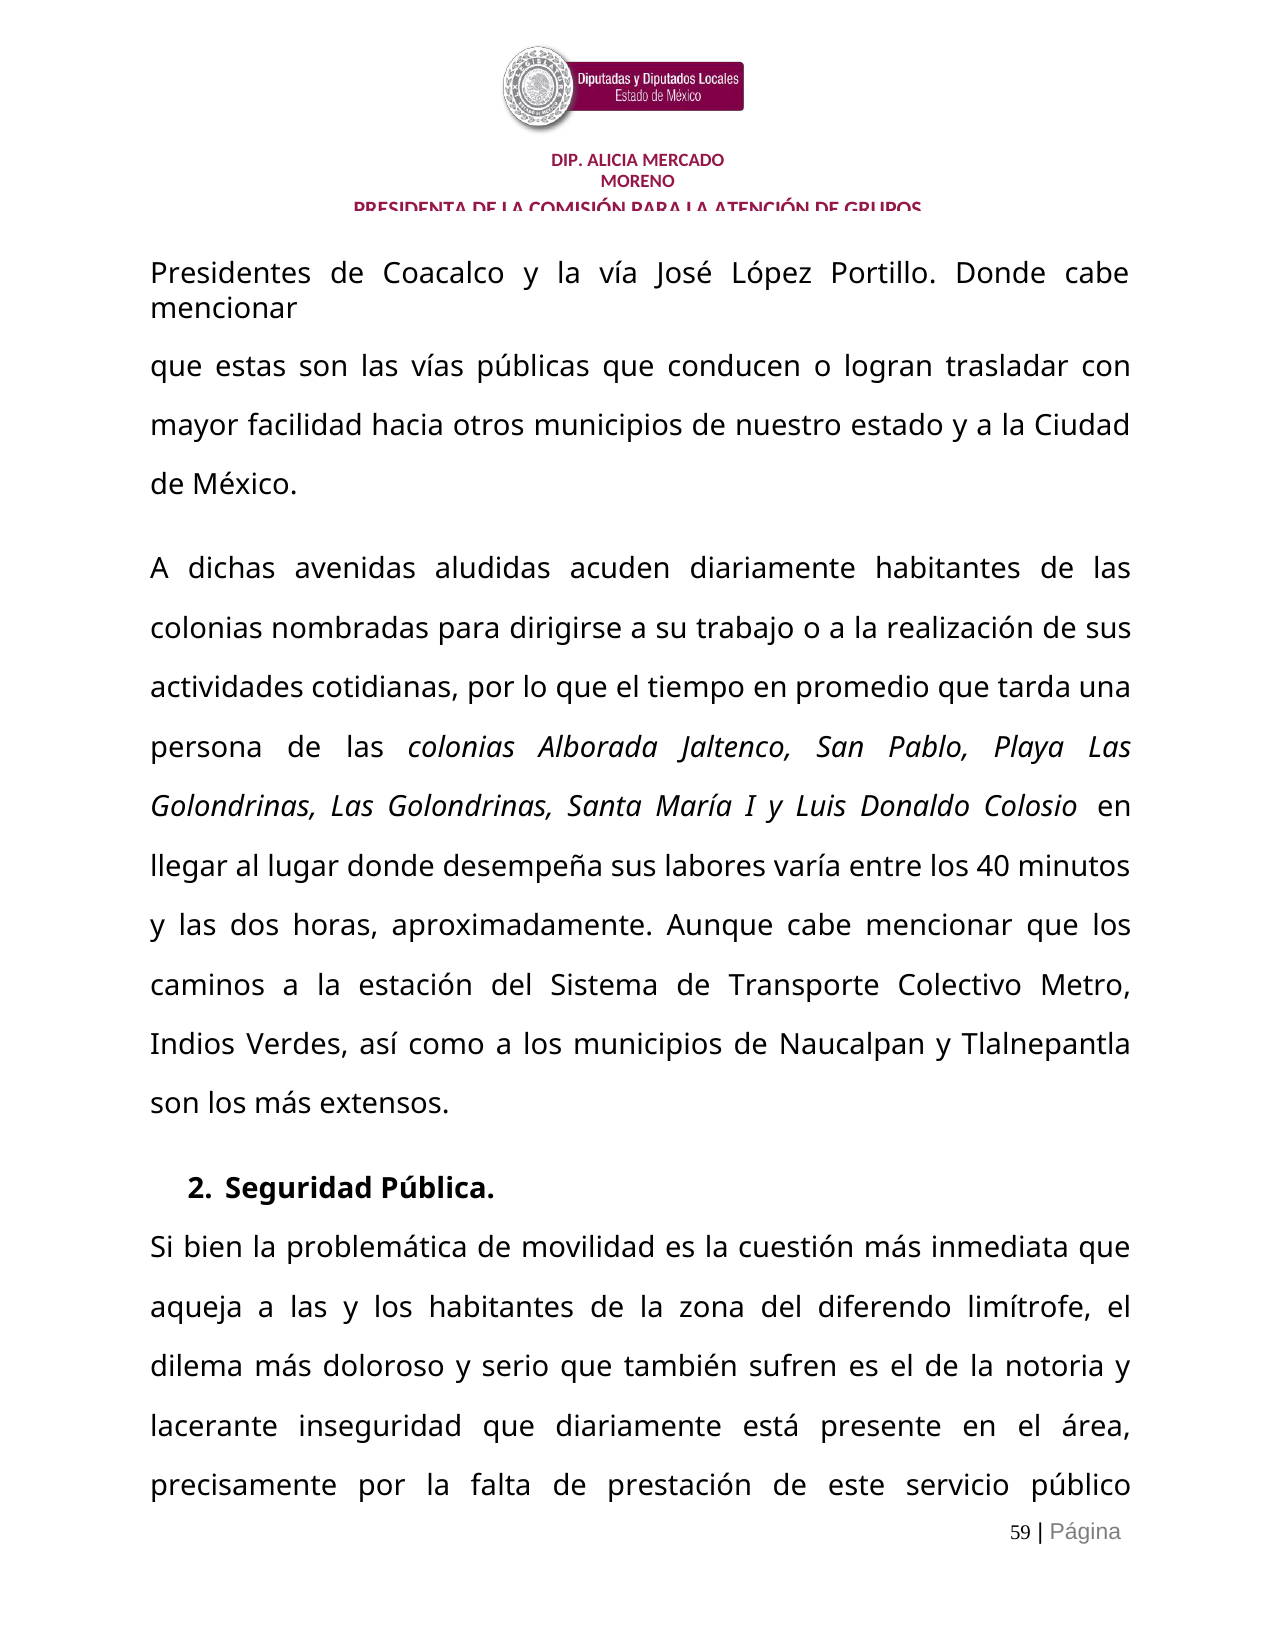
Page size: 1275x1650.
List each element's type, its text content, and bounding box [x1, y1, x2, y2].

text Presidentes de Coacalco y la vía José López Portillo. Donde cabe mencionar [150, 255, 1130, 326]
picture [467, 12, 774, 166]
picture [702, 156, 708, 164]
text que estas son las vías públicas que conducen o logran trasladar con mayor facilidad hacia otros municipios de nuestro estado y a la Ciudad de México. [150, 345, 1131, 503]
picture [554, 156, 560, 164]
picture [714, 156, 721, 164]
text 2. Seguridad Pública. [187, 1167, 1139, 1207]
text A dichas avenidas aludidas acuden diariamente habitantes de las colonias nombradas para dirigirse a su trabajo o a la realización de sus actividades cotidianas, por lo que el tiempo en promedio que tarda una persona de las colonias Alborada Jaltenco, San Pablo, Playa Las Golondrinas, Las Golondrinas, Santa María I y Luis Donaldo Colosio en llegar al lugar donde desempeña sus labores varía entre los 40 minutos y las dos horas, aproximadamente. Aunque cabe mencionar que los caminos a la estación del Sistema de Transporte Colectivo Metro, Indios Verdes, así como a los municipios de Naucalpan y Tlalnepantla son los más extensos. [150, 547, 1131, 1122]
picture [645, 158, 655, 166]
